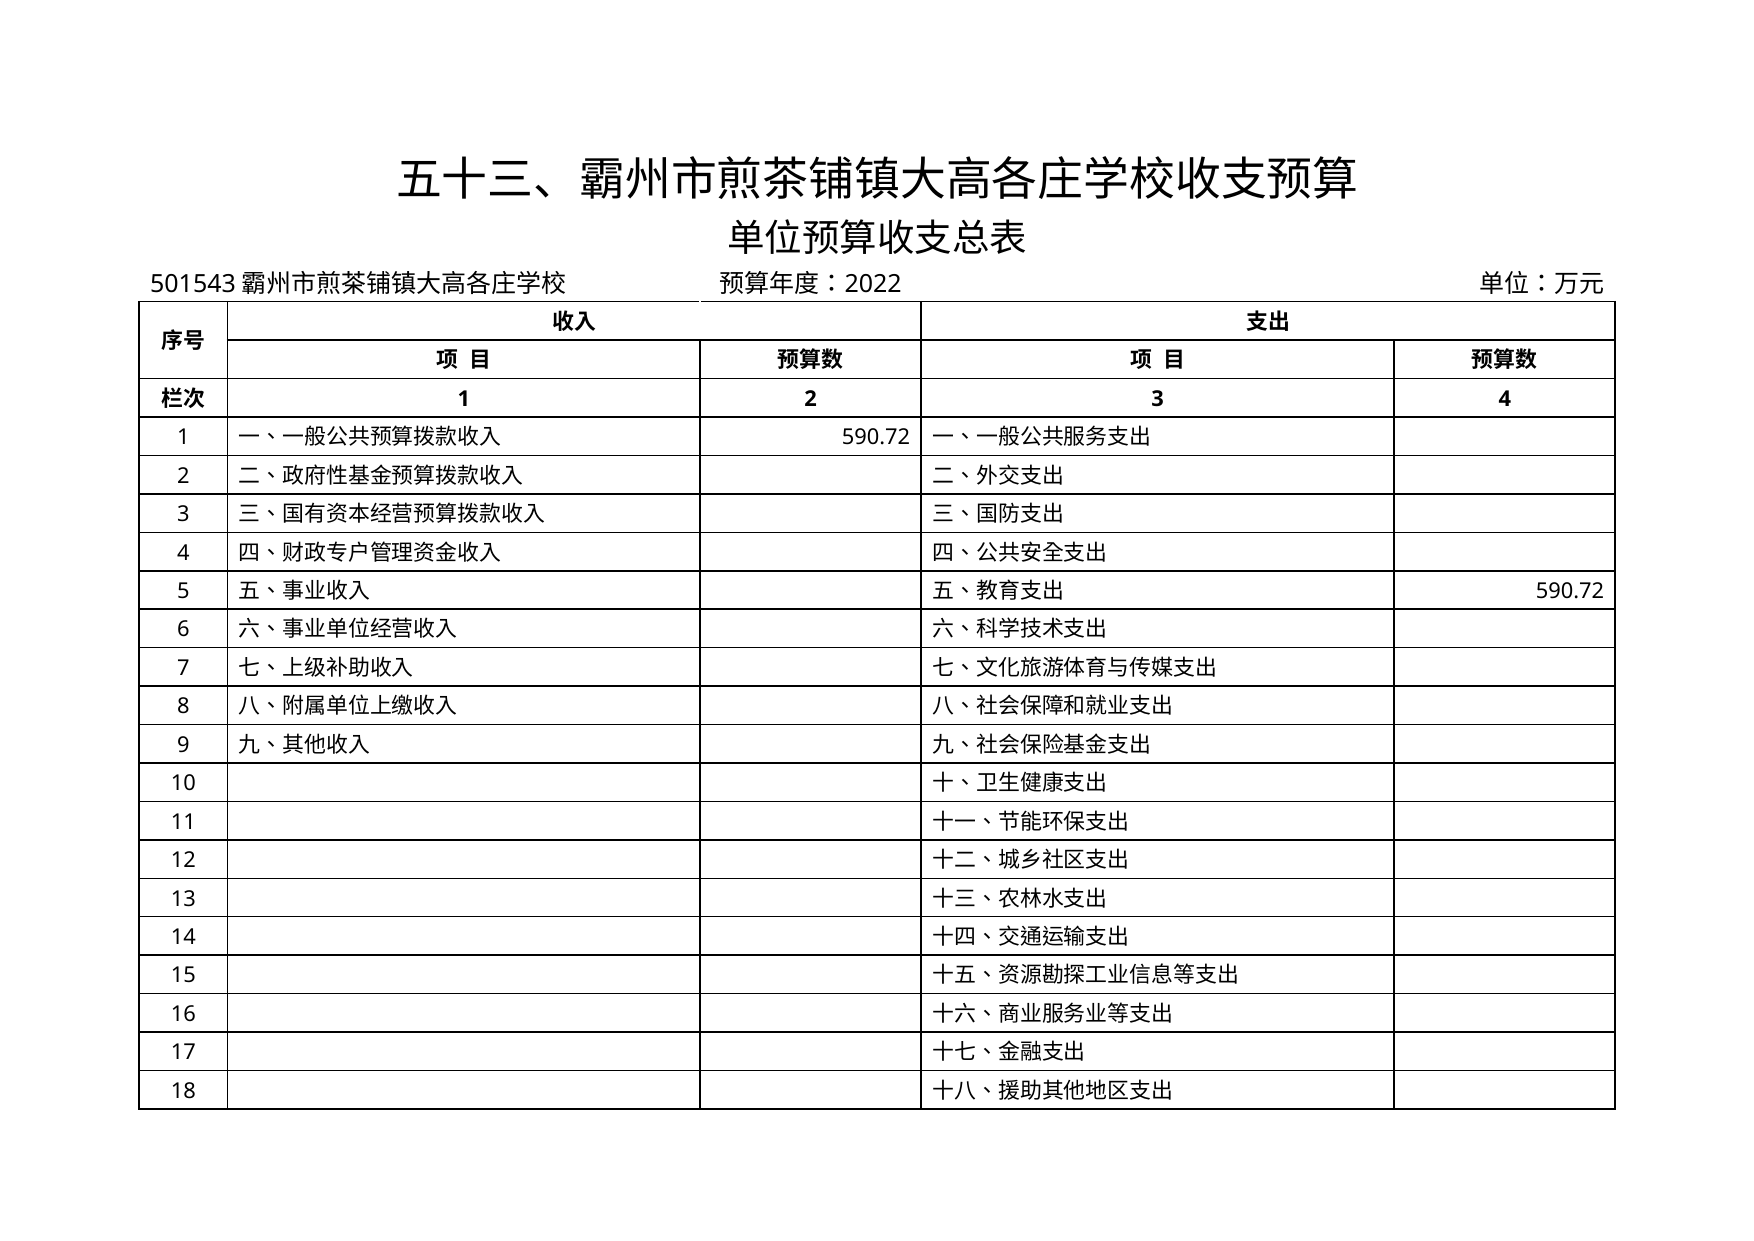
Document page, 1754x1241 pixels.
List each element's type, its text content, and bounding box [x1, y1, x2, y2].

table_cell 1 [228, 379, 699, 416]
table_cell 三、国有资本经营预算拨款收入 [228, 495, 699, 531]
table_cell [1395, 1071, 1614, 1108]
table_cell 3 [922, 379, 1393, 416]
table_cell [701, 495, 920, 531]
table_cell [701, 764, 920, 801]
table_cell [1395, 917, 1614, 954]
table_cell 七、文化旅游体育与传媒支出 [922, 648, 1393, 685]
table_cell 十一、节能环保支出 [922, 802, 1393, 839]
table_cell [701, 917, 920, 954]
table_cell 三、国防支出 [922, 495, 1393, 531]
table_cell 2 [140, 456, 227, 493]
table_cell [228, 1033, 699, 1069]
text 五十三、霸州市煎茶铺镇大高各庄学校收支预算 [106, 142, 1648, 208]
table_cell 十七、金融支出 [922, 1033, 1393, 1069]
table_cell 二、政府性基金预算拨款收入 [228, 456, 699, 493]
table_cell 15 [140, 956, 227, 993]
table_cell 八、社会保障和就业支出 [922, 687, 1393, 724]
table_cell [1395, 802, 1614, 839]
table_cell 十三、农林水支出 [922, 879, 1393, 916]
table_cell 7 [140, 648, 227, 685]
table_cell [1395, 687, 1614, 724]
table_cell [228, 841, 699, 877]
table_cell 16 [140, 994, 227, 1031]
table_cell 十八、援助其他地区支出 [922, 1071, 1393, 1108]
table_cell 五、事业收入 [228, 572, 699, 608]
table_cell [701, 610, 920, 647]
table_cell 四、财政专户管理资金收入 [228, 533, 699, 570]
table_cell [701, 456, 920, 493]
table_cell 14 [140, 917, 227, 954]
table_cell 二、外交支出 [922, 456, 1393, 493]
table_cell [701, 1071, 920, 1108]
table_cell [1395, 648, 1614, 685]
table_cell [1395, 610, 1614, 647]
table_header 单位：万元 [922, 264, 1614, 301]
table_cell [701, 648, 920, 685]
table_header 预算年度：2022 [701, 264, 920, 301]
table_cell 590.72 [701, 418, 920, 454]
table_cell 收入 [228, 302, 920, 339]
table_cell 590.72 [1395, 572, 1614, 608]
table_cell 18 [140, 1071, 227, 1108]
table_cell [1395, 418, 1614, 454]
table_cell [1395, 841, 1614, 877]
table_cell [1395, 994, 1614, 1031]
table_cell 项 目 [228, 341, 699, 378]
table_cell [228, 764, 699, 801]
table_cell 一、一般公共服务支出 [922, 418, 1393, 454]
table_cell [701, 725, 920, 762]
table_cell 预算数 [701, 341, 920, 378]
table_cell 九、其他收入 [228, 725, 699, 762]
table_cell 5 [140, 572, 227, 608]
table_cell 八、附属单位上缴收入 [228, 687, 699, 724]
table_cell 4 [1395, 379, 1614, 416]
table_cell [701, 533, 920, 570]
table_cell 预算数 [1395, 341, 1614, 378]
table_cell 序号 [140, 302, 227, 378]
table_cell 十六、商业服务业等支出 [922, 994, 1393, 1031]
table_cell [1395, 725, 1614, 762]
table_cell [1395, 495, 1614, 531]
table_cell 项 目 [922, 341, 1393, 378]
text 单位预算收支总表 [106, 208, 1648, 262]
table_cell [228, 802, 699, 839]
table_cell 6 [140, 610, 227, 647]
table_cell 1 [140, 418, 227, 454]
table_cell 17 [140, 1033, 227, 1069]
table_cell 8 [140, 687, 227, 724]
table_cell 3 [140, 495, 227, 531]
table_cell 六、科学技术支出 [922, 610, 1393, 647]
table_cell 七、上级补助收入 [228, 648, 699, 685]
table_cell 11 [140, 802, 227, 839]
table_cell 十四、交通运输支出 [922, 917, 1393, 954]
table_cell 支出 [922, 302, 1614, 339]
table_cell 十五、资源勘探工业信息等支出 [922, 956, 1393, 993]
table_cell [1395, 533, 1614, 570]
table_cell 九、社会保险基金支出 [922, 725, 1393, 762]
table_cell [701, 841, 920, 877]
table_cell 栏次 [140, 379, 227, 416]
table_cell [701, 1033, 920, 1069]
table_cell [701, 994, 920, 1031]
table_cell [228, 994, 699, 1031]
table_cell 13 [140, 879, 227, 916]
table_cell 4 [140, 533, 227, 570]
table_cell [701, 956, 920, 993]
table_cell [701, 572, 920, 608]
table_cell 六、事业单位经营收入 [228, 610, 699, 647]
table_cell [228, 1071, 699, 1108]
table_cell [701, 802, 920, 839]
table_cell [1395, 1033, 1614, 1069]
table_cell 四、公共安全支出 [922, 533, 1393, 570]
table_cell 12 [140, 841, 227, 877]
table_cell [228, 956, 699, 993]
table_cell [701, 687, 920, 724]
table_cell [228, 917, 699, 954]
table_cell 十、卫生健康支出 [922, 764, 1393, 801]
table_cell 五、教育支出 [922, 572, 1393, 608]
table_cell 一、一般公共预算拨款收入 [228, 418, 699, 454]
table_cell 十二、城乡社区支出 [922, 841, 1393, 877]
table_cell [1395, 456, 1614, 493]
table_cell 2 [701, 379, 920, 416]
table_cell 9 [140, 725, 227, 762]
table_cell 10 [140, 764, 227, 801]
table_cell [1395, 879, 1614, 916]
table_header 501543霸州市煎茶铺镇大高各庄学校 [140, 264, 699, 301]
table_cell [1395, 956, 1614, 993]
table_cell [1395, 764, 1614, 801]
table_cell [228, 879, 699, 916]
table_cell [701, 879, 920, 916]
